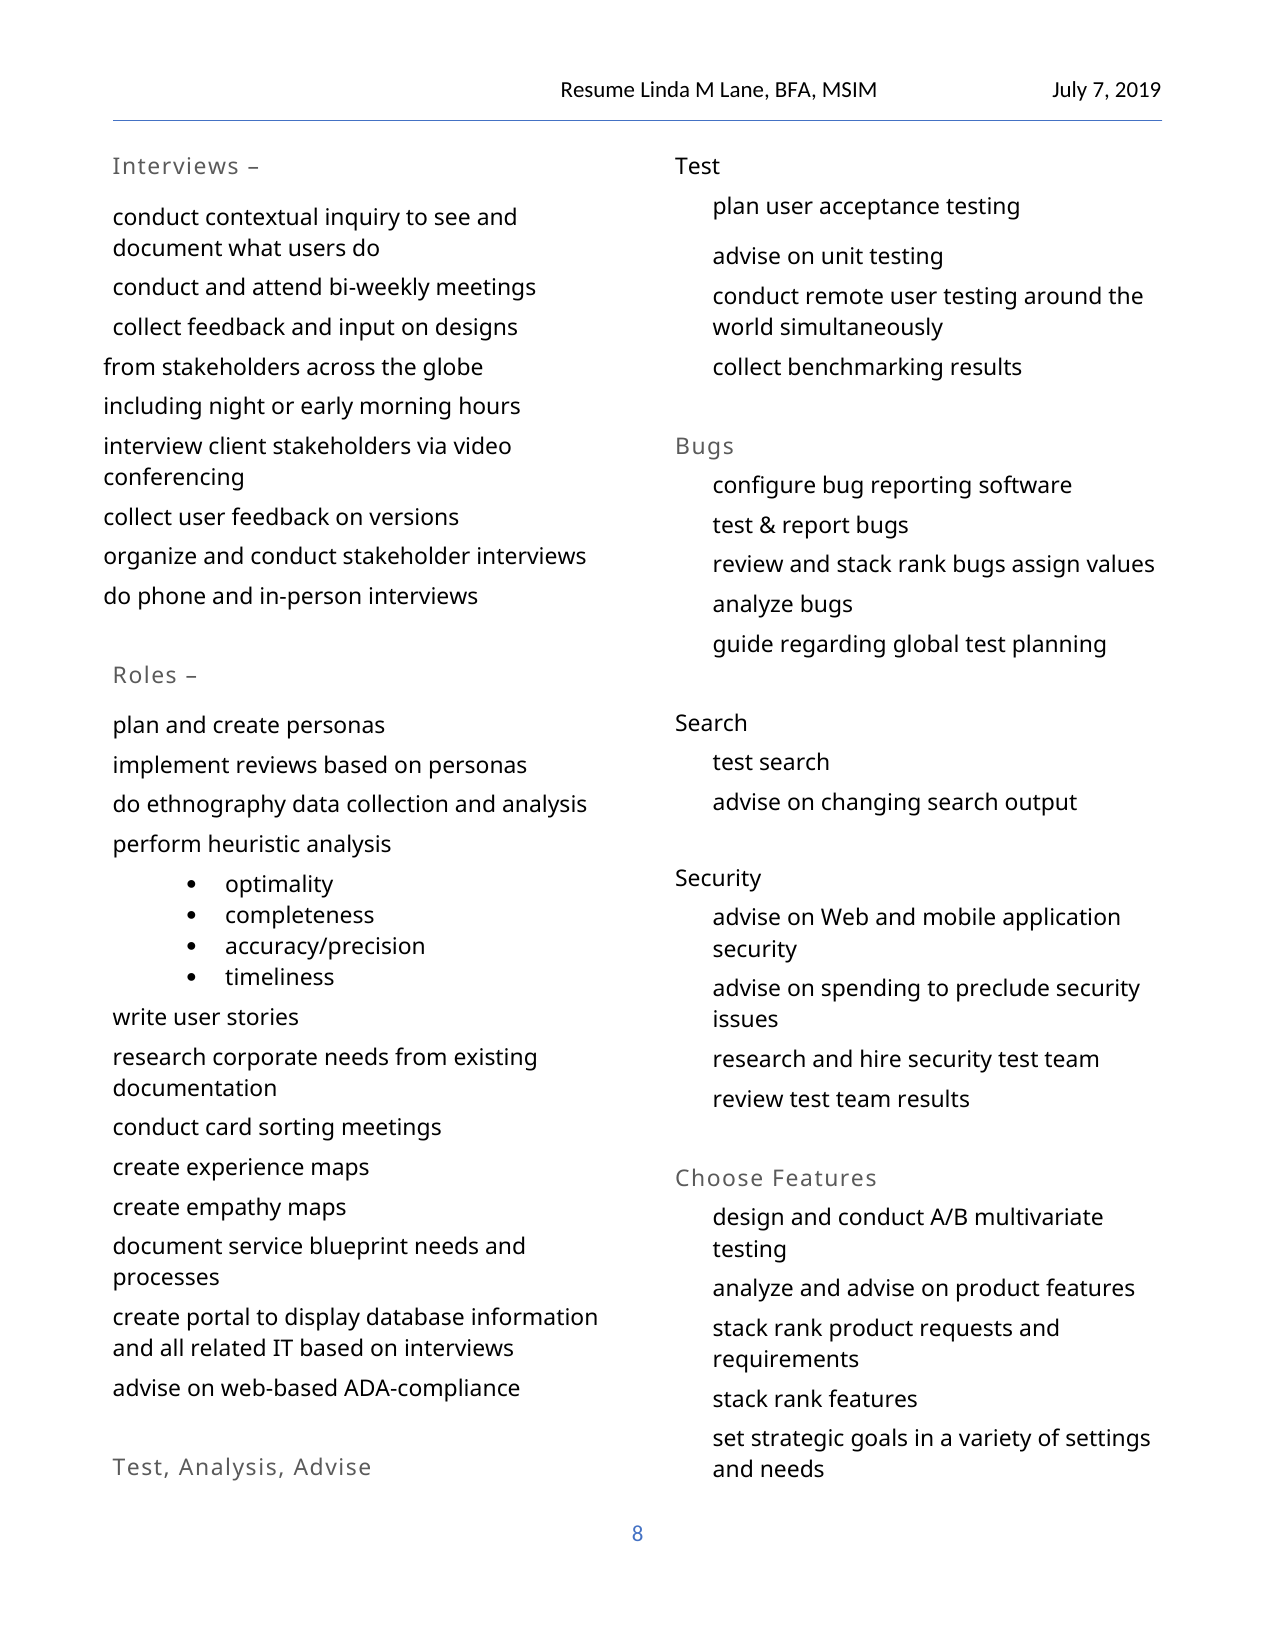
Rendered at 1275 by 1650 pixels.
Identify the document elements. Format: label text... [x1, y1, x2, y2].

subtitle Bugs [675, 429, 1162, 461]
text Security [675, 862, 1162, 893]
subtitle Roles – [112, 659, 600, 690]
text analyze and advise on product features [712, 1272, 1162, 1303]
text guide regarding global test planning [712, 627, 1162, 659]
list accuracy/precision [187, 930, 600, 961]
subtitle Interviews – [112, 150, 600, 181]
text create experience maps [112, 1151, 600, 1182]
text from stakeholders across the globe [103, 350, 600, 382]
text conduct contextual inquiry to see and document what users do [112, 200, 600, 263]
text design and conduct A/B multivariate testing [712, 1201, 1162, 1264]
text collect user feedback on versions [103, 500, 600, 532]
text advise on Web and mobile application security [712, 901, 1162, 964]
text stack rank features [712, 1383, 1162, 1414]
text including night or early morning hours [103, 390, 600, 421]
text review test team results [712, 1083, 1162, 1114]
text create empathy maps [112, 1190, 600, 1222]
text collect feedback and input on designs [112, 311, 600, 342]
text advise on changing search output [712, 786, 1162, 817]
text organize and conduct stakeholder interviews [103, 540, 600, 571]
text Test [675, 150, 1162, 181]
text set strategic goals in a variety of settings and needs [712, 1422, 1162, 1485]
text test & report bugs [712, 509, 1162, 540]
list completeness [187, 899, 600, 930]
text create portal to display database information and all related IT based on interviews [112, 1301, 600, 1363]
text write user stories [112, 1001, 600, 1032]
subtitle Choose Features [675, 1162, 1162, 1193]
text advise on web-based ADA-compliance [112, 1372, 600, 1403]
text conduct card sorting meetings [112, 1111, 600, 1142]
text analyze bugs [712, 588, 1162, 619]
text conduct remote user testing around the world simultaneously [712, 279, 1162, 342]
subtitle Test, Analysis, Advise [112, 1451, 600, 1482]
text conduct and attend bi-weekly meetings [112, 271, 600, 302]
text plan and create personas [112, 709, 600, 740]
text advise on spending to preclude security issues [712, 972, 1162, 1035]
text test search [712, 746, 1162, 777]
text implement reviews based on personas [112, 749, 600, 780]
text research and hire security test team [712, 1043, 1162, 1074]
text review and stack rank bugs assign values [712, 548, 1162, 579]
text do phone and in-person interviews [103, 579, 600, 611]
text document service blueprint needs and processes [112, 1230, 600, 1292]
text advise on unit testing [712, 240, 1162, 271]
text collect benchmarking results [712, 350, 1162, 382]
text configure bug reporting software [712, 469, 1162, 500]
list optimality [187, 867, 600, 899]
list timeliness [187, 961, 600, 992]
text perform heuristic analysis [112, 828, 600, 859]
text research corporate needs from existing documentation [112, 1040, 600, 1103]
text interview client stakeholders via video conferencing [103, 429, 600, 492]
text Search [675, 707, 1162, 738]
text stack rank product requests and requirements [712, 1312, 1162, 1374]
text plan user acceptance testing [712, 189, 1162, 221]
text do ethnography data collection and analysis [112, 788, 600, 819]
